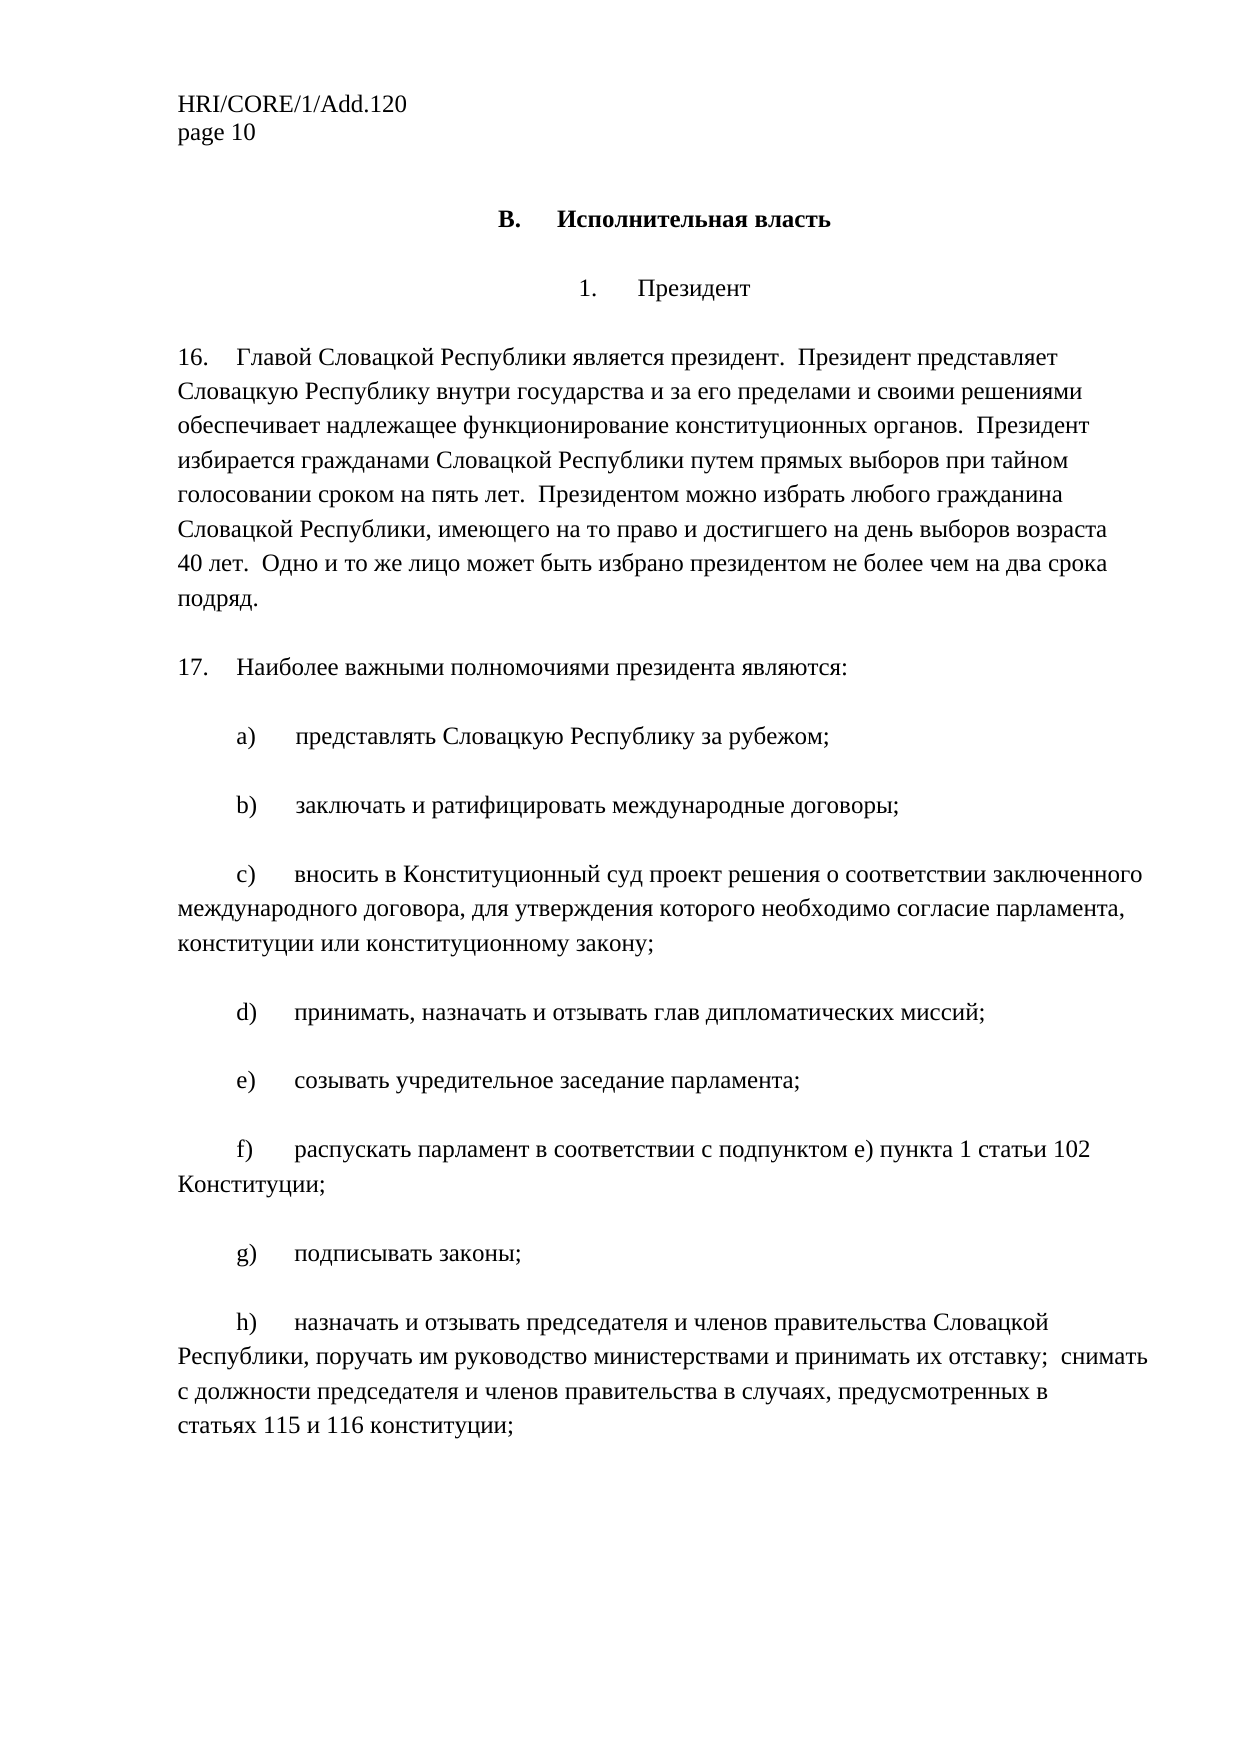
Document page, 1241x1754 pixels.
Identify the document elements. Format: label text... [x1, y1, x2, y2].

text 17. Наиболее важными полномочиями президента являются: [177, 652, 1152, 681]
text g) подписывать законы; [177, 1238, 1152, 1267]
text d) принимать, назначать и отзывать глав дипломатических миссий; [177, 997, 1152, 1025]
text b) заключать и ратифицировать международные договоры; [177, 790, 1152, 818]
text 16. Главой Словацкой Республики является президент. Президент представляет Словацкую Республику внутри государства и за его пределами и своими решениями обеспечивает надлежащее функционирование конституционных органов. Президент избирается гражданами Словацкой Республики путем прямых выборов при тайном голосовании сроком на пять лет. Президентом можно избрать любого гражданина Словацкой Республики, имеющего на то право и достигшего на день выборов возраста 40 лет. Одно и то же лицо может быть избрано президентом не более чем на два срока подряд. [177, 342, 1152, 612]
text h) назначать и отзывать председателя и членов правительства Словацкой Республики, поручать им руководство министерствами и принимать их отставку; снимать с должности председателя и членов правительства в случаях, предусмотренных в статьях 115 и 116 конституции; [177, 1307, 1152, 1439]
text с) вносить в Конституционный суд проект решения о соответствии заключенного международного договора, для утверждения которого необходимо согласие парламента, конституции или конституционному закону; [177, 859, 1152, 956]
text 1. Президент [177, 273, 1152, 301]
text B. Исполнительная власть [177, 204, 1152, 232]
text а) представлять Словацкую Республику за рубежом; [177, 721, 1152, 749]
text е) созывать учредительное заседание парламента; [177, 1066, 1152, 1094]
text f) распускать парламент в соответствии с подпунктом е) пункта 1 статьи 102 Конституции; [177, 1134, 1152, 1198]
